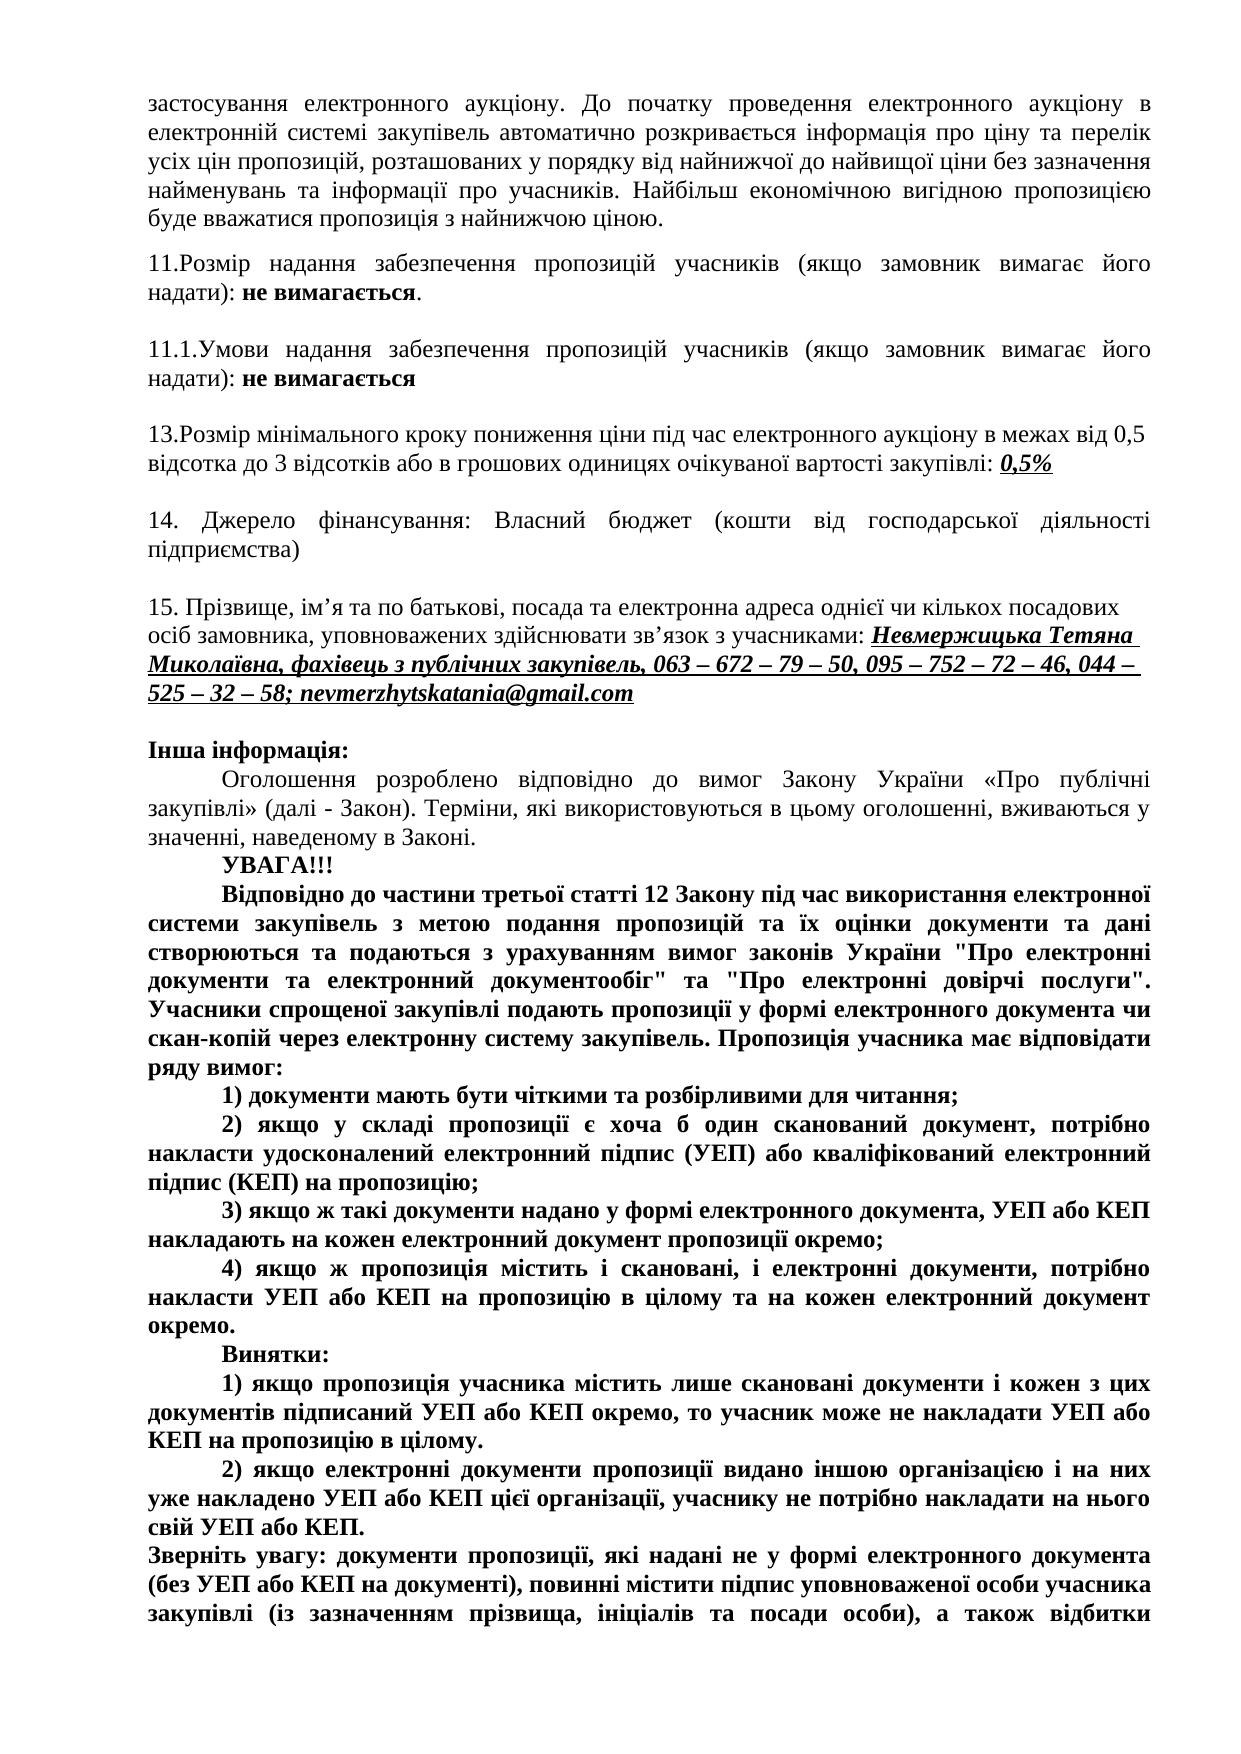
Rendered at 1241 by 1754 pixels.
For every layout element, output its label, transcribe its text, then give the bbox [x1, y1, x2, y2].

text 2) якщо у складі пропозиції є хоча б один сканований документ, потрібно накласти удосконалений електронний підпис (УЕП) або кваліфікований електронний підпис (КЕП) на пропозицію; [148, 1109, 1152, 1196]
text Оголошення розроблено відповідно до вимог Закону України «Про публічні закупівлі» (далі - Закон). Терміни, які використовуються в цьому оголошенні, вживаються у значенні, наведеному в Законі. [148, 764, 1152, 851]
text 13.Розмір мінімального кроку пониження ціни під час електронного аукціону в межах від 0,5 відсотка до 3 відсотків або в грошових одиницях очікуваної вартості закупівлі: 0,5% [148, 419, 1152, 477]
text 3) якщо ж такі документи надано у формі електронного документа, УЕП або КЕП накладають на кожен електронний документ пропозиції окремо; [148, 1196, 1152, 1253]
text 2) якщо електронні документи пропозиції видано іншою організацією і на них уже накладено УЕП або КЕП цієї організації, учаснику не потрібно накладати на нього свій УЕП або КЕП. [148, 1454, 1152, 1541]
text 1) якщо пропозиція учасника містить лише скановані документи і кожен з цих документів підписаний УЕП або КЕП окремо, то учасник може не накладати УЕП або КЕП на пропозицію в цілому. [148, 1368, 1152, 1454]
text 11.Розмір надання забезпечення пропозицій учасників (якщо замовник вимагає його надати): не вимагається. [148, 248, 1152, 305]
text 1) документи мають бути чіткими та розбірливими для читання; [148, 1081, 1152, 1109]
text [148, 1541, 1152, 1627]
text Інша інформація: [148, 736, 1152, 764]
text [148, 175, 1152, 232]
text УВАГА!!! [148, 851, 1152, 879]
text 15. Прізвище, ім’я та по батькові, посада та електронна адреса однієї чи кількох посадових осіб замовника, уповноважених здійснювати зв’язок з учасниками: Невмержицька Тетяна Миколаївна, фахівець з публічних закупівель, 063 – 672 – 79 – 50, 095 – 752 – 72 – 46, 044 – 525 – 32 – 58; nevmerzhytskatania@gmail.com [148, 592, 1152, 707]
text Відповідно до частини третьої статті 12 Закону під час використання електронної системи закупівель з метою подання пропозицій та їх оцінки документи та дані створюються та подаються з урахуванням вимог законів України "Про електронні документи та електронний документообіг" та "Про електронні довірчі послуги". Учасники спрощеної закупівлі подають пропозиції у формі електронного документа чи скан-копій через електронну систему закупівель. Пропозиція учасника має відповідати ряду вимог: [148, 879, 1152, 1081]
text 4) якщо ж пропозиція містить і скановані, і електронні документи, потрібно накласти УЕП або КЕП на пропозицію в цілому та на кожен електронний документ окремо. [148, 1253, 1152, 1339]
text 11.1.Умови надання забезпечення пропозицій учасників (якщо замовник вимагає його надати): не вимагається [148, 334, 1152, 392]
text 14. Джерело фінансування: Власний бюджет (кошти від господарської діяльності підприємства) [148, 506, 1152, 563]
text Винятки: [148, 1339, 1152, 1368]
